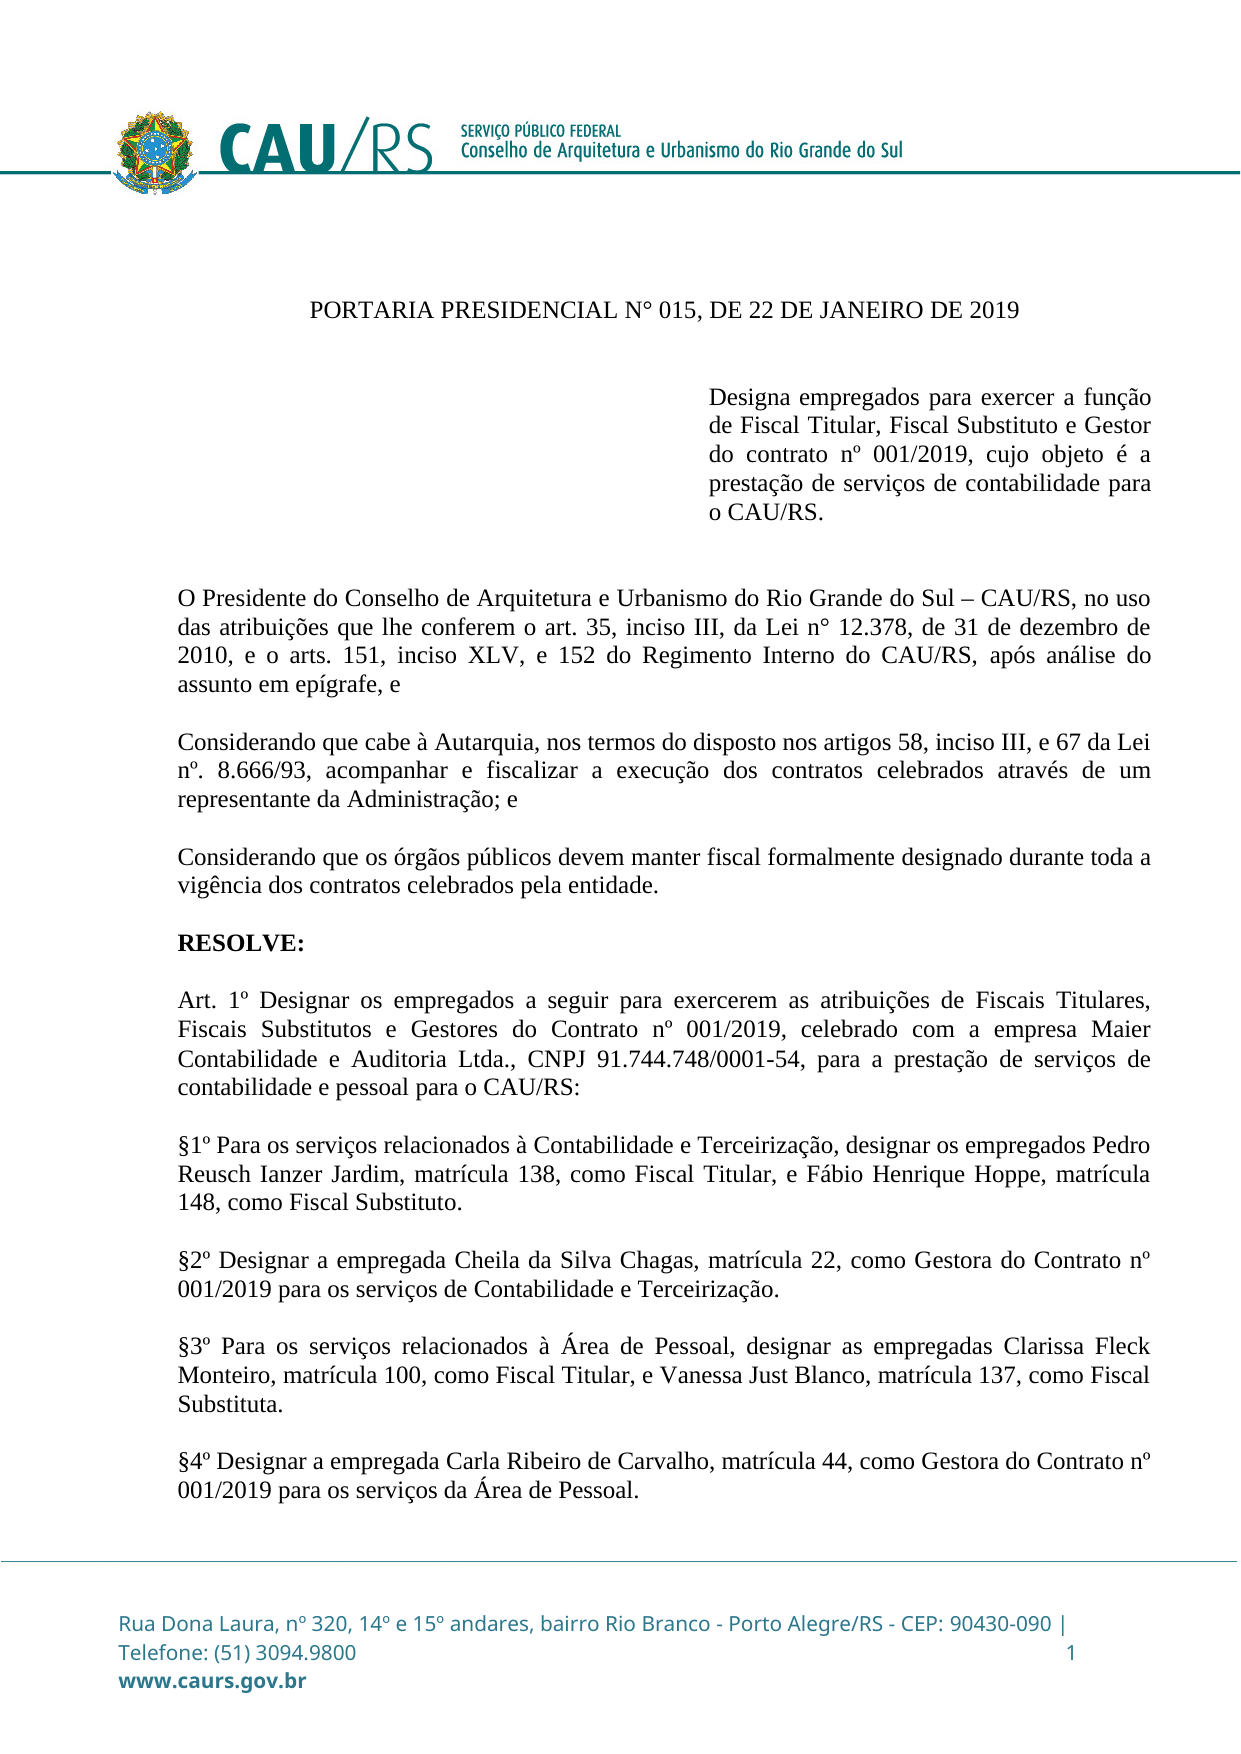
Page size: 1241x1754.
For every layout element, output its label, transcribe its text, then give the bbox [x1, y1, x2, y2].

text §4º Designar a empregada Carla Ribeiro de Carvalho, matrícula 44, como Gestora do Contrato nº 001/2019 para os serviços da Área de Pessoal. [177, 1446, 1152, 1504]
picture [0, 45, 1241, 205]
text §1º Para os serviços relacionados à Contabilidade e Terceirização, designar os empregados Pedro Reusch Ianzer Jardim, matrícula 138, como Fiscal Titular, e Fábio Henrique Hoppe, matrícula 148, como Fiscal Substituto. [177, 1130, 1152, 1216]
text §2º Designar a empregada Cheila da Silva Chagas, matrícula 22, como Gestora do Contrato nº 001/2019 para os serviços de Contabilidade e Terceirização. [177, 1245, 1152, 1302]
text RESOLVE: [177, 928, 1152, 957]
text Art. 1º Designar os empregados a seguir para exercerem as atribuições de Fiscais Titulares, Fiscais Substitutos e Gestores do Contrato nº 001/2019, celebrado com a empresa Maier Contabilidade e Auditoria Ltda., CNPJ 91.744.748/0001-54, para a prestação de serviços de contabilidade e pessoal para o CAU/RS: [177, 985, 1152, 1101]
text Considerando que cabe à Autarquia, nos termos do disposto nos artigos 58, inciso III, e 67 da Lei nº. 8.666/93, acompanhar e fiscalizar a execução dos contratos celebrados através de um representante da Administração; e [177, 727, 1152, 813]
text Designa empregados para exercer a função de Fiscal Titular, Fiscal Substituto e Gestor do contrato nº 001/2019, cujo objeto é a prestação de serviços de contabilidade para o CAU/RS. [709, 382, 1152, 525]
text O Presidente do Conselho de Arquitetura e Urbanismo do Rio Grande do Sul – CAU/RS, no uso das atribuições que lhe conferem o art. 35, inciso III, da Lei n° 12.378, de 31 de dezembro de 2010, e o arts. 151, inciso XLV, e 152 do Regimento Interno do CAU/RS, após análise do assunto em epígrafe, e [177, 583, 1152, 698]
text §3º Para os serviços relacionados à Área de Pessoal, designar as empregadas Clarissa Fleck Monteiro, matrícula 100, como Fiscal Titular, e Vanessa Just Blanco, matrícula 137, como Fiscal Substituta. [177, 1331, 1152, 1417]
text Considerando que os órgãos públicos devem manter fiscal formalmente designado durante toda a vigência dos contratos celebrados pela entidade. [177, 842, 1152, 899]
text PORTARIA PRESIDENCIAL N° 015, DE 22 DE JANEIRO DE 2019 [177, 295, 1152, 324]
